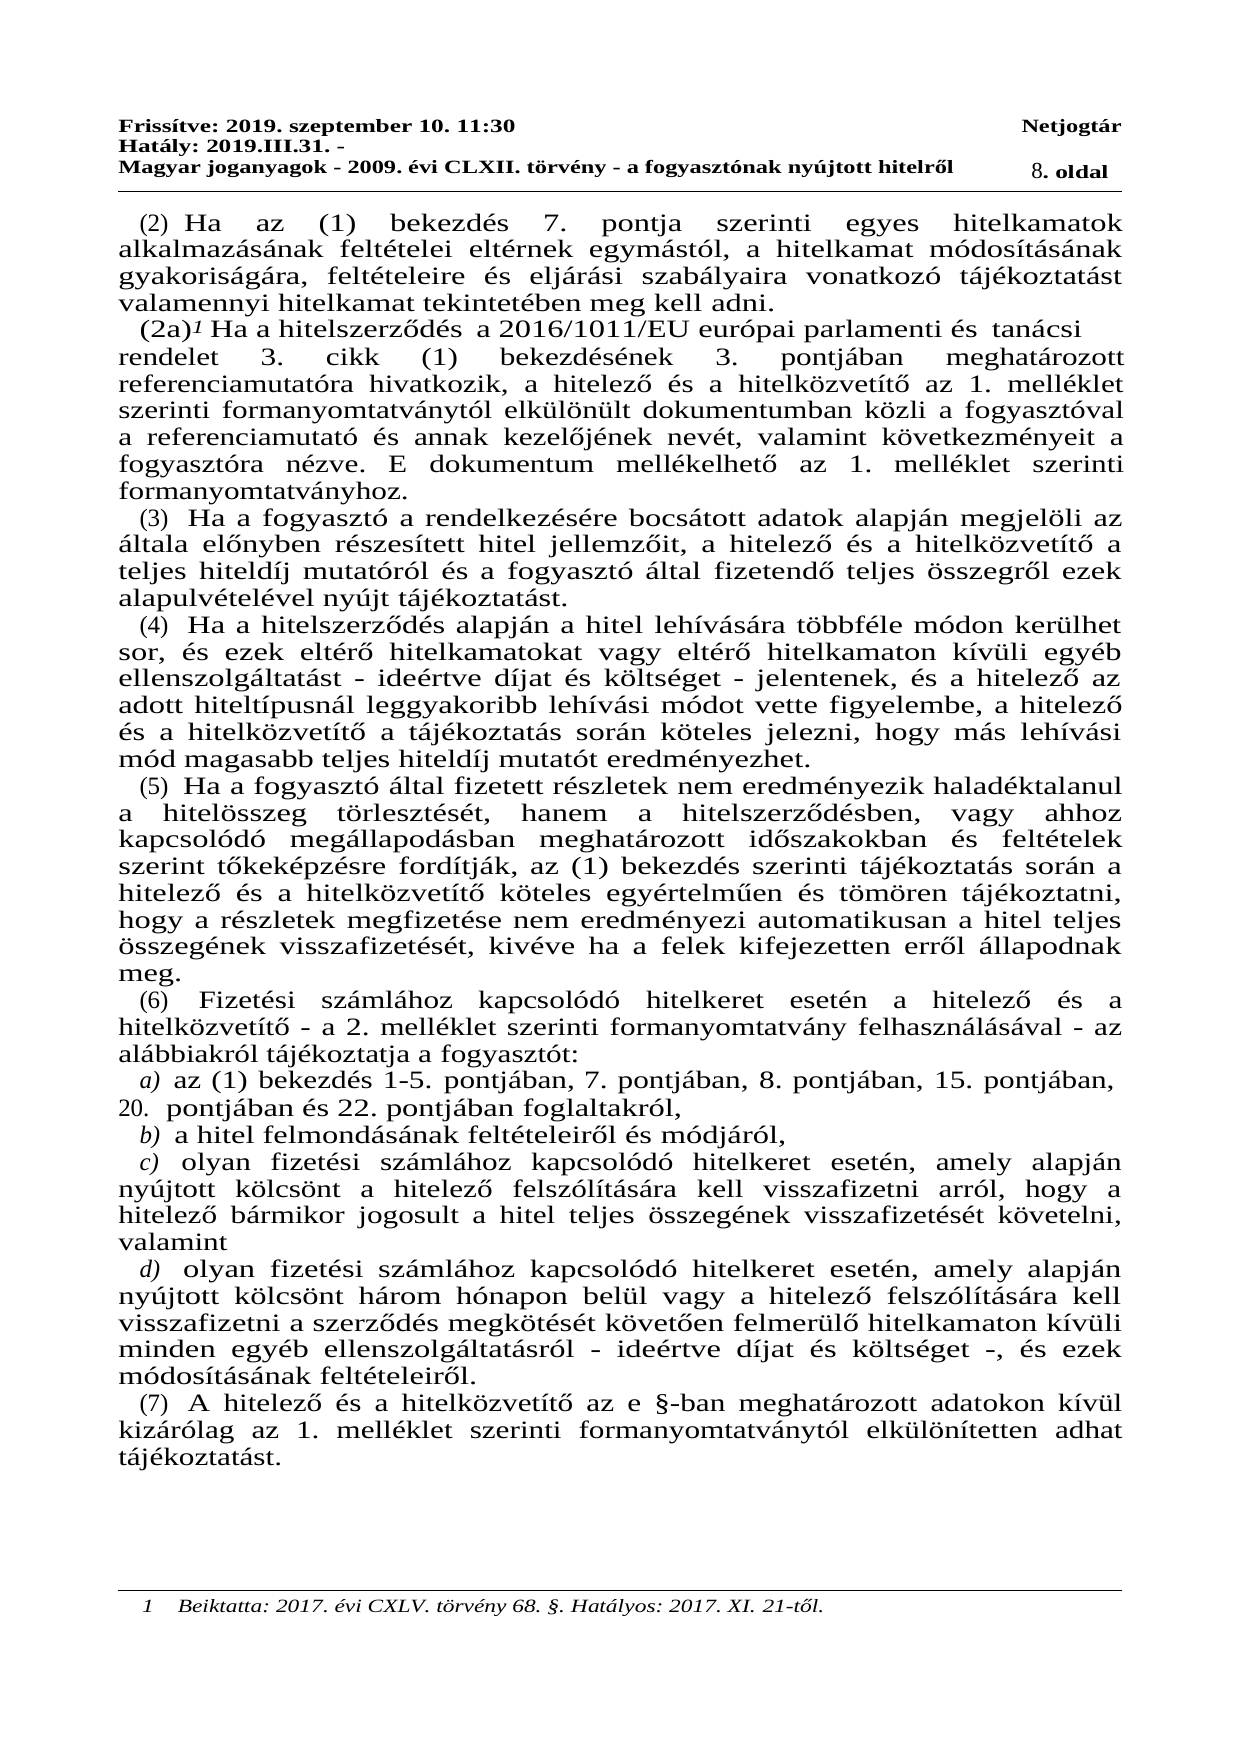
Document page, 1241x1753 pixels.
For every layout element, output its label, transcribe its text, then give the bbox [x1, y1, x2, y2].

list az (1) bekezdés 1-5. pontjában, 7. pontjában, 8. pontjában, 15. pontjában, [139, 1068, 1136, 1094]
list pontjában és 22. pontjában foglaltakról, [118, 1094, 1136, 1121]
text 1 Beiktatta: 2017. évi CXLV. törvény 68. §. Hatályos: 2017. XI. 21-től. [142, 1590, 1136, 1617]
list Ha az (1) bekezdés 7. pontja szerinti egyes hitelkamatok alkalmazásának feltételei eltérnek egymástól, a hitelkamat módosításának gyakoriságára, feltételeire és eljárási szabályaira vonatkozó tájékoztatást valamennyi hitelkamat tekintetében meg kell adni. [118, 210, 1123, 317]
list Ha a fogyasztó a rendelkezésére bocsátott adatok alapján megjelöli az általa előnyben részesített hitel jellemzőit, a hitelező és a hitelközvetítő a teljes hiteldíj mutatóról és a fogyasztó által fizetendő teljes összegről ezek alapulvételével nyújt tájékoztatást. [118, 505, 1123, 612]
list A hitelező és a hitelközvetítő az e §-ban meghatározott adatokon kívül kizárólag az 1. melléklet szerinti formanyomtatványtól elkülönítetten adhat tájékoztatást. [118, 1390, 1123, 1471]
list Ha a hitelszerződés alapján a hitel lehívására többféle módon kerülhet sor, és ezek eltérő hitelkamatokat vagy eltérő hitelkamaton kívüli egyéb ellenszolgáltatást - ideértve díjat és költséget - jelentenek, és a hitelező az adott hiteltípusnál leggyakoribb lehívási módot vette figyelembe, a hitelező és a hitelközvetítő a tájékoztatás során köteles jelezni, hogy más lehívási mód magasabb teljes hiteldíj mutatót eredményezhet. [118, 612, 1122, 773]
list olyan fizetési számlához kapcsolódó hitelkeret esetén, amely alapján nyújtott kölcsönt a hitelező felszólítására kell visszafizetni arról, hogy a hitelező bármikor jogosult a hitel teljes összegének visszafizetését követelni, valamint [118, 1149, 1123, 1256]
list olyan fizetési számlához kapcsolódó hitelkeret esetén, amely alapján nyújtott kölcsönt három hónapon belül vagy a hitelező felszólítására kell visszafizetni a szerződés megkötését követően felmerülő hitelkamaton kívüli minden egyéb ellenszolgáltatásról - ideértve díjat és költséget -, és ezek módosításának feltételeiről. [118, 1256, 1123, 1390]
text (2a)1 Ha a hitelszerződés a 2016/1011/EU európai parlamenti és tanácsi [139, 317, 1136, 343]
list Ha a fogyasztó által fizetett részletek nem eredményezik haladéktalanul a hitelösszeg törlesztését, hanem a hitelszerződésben, vagy ahhoz kapcsolódó megállapodásban meghatározott időszakokban és feltételek szerint tőkeképzésre fordítják, az (1) bekezdés szerinti tájékoztatás során a hitelező és a hitelközvetítő köteles egyértelműen és tömören tájékoztatni, hogy a részletek megfizetése nem eredményezi automatikusan a hitel teljes összegének visszafizetését, kivéve ha a felek kifejezetten erről állapodnak meg. [118, 773, 1123, 987]
list a hitel felmondásának feltételeiről és módjáról, [139, 1121, 1136, 1148]
list Fizetési számlához kapcsolódó hitelkeret esetén a hitelező és a hitelközvetítő - a 2. melléklet szerinti formanyomtatvány felhasználásával - az alábbiakról tájékoztatja a fogyasztót: [118, 987, 1123, 1068]
text rendelet 3. cikk (1) bekezdésének 3. pontjában meghatározott referenciamutatóra hivatkozik, a hitelező és a hitelközvetítő az 1. melléklet szerinti formanyomtatványtól elkülönült dokumentumban közli a fogyasztóval a referenciamutató és annak kezelőjének nevét, valamint következményeit a fogyasztóra nézve. E dokumentum mellékelhető az 1. melléklet szerinti formanyomtatványhoz. [118, 344, 1125, 504]
